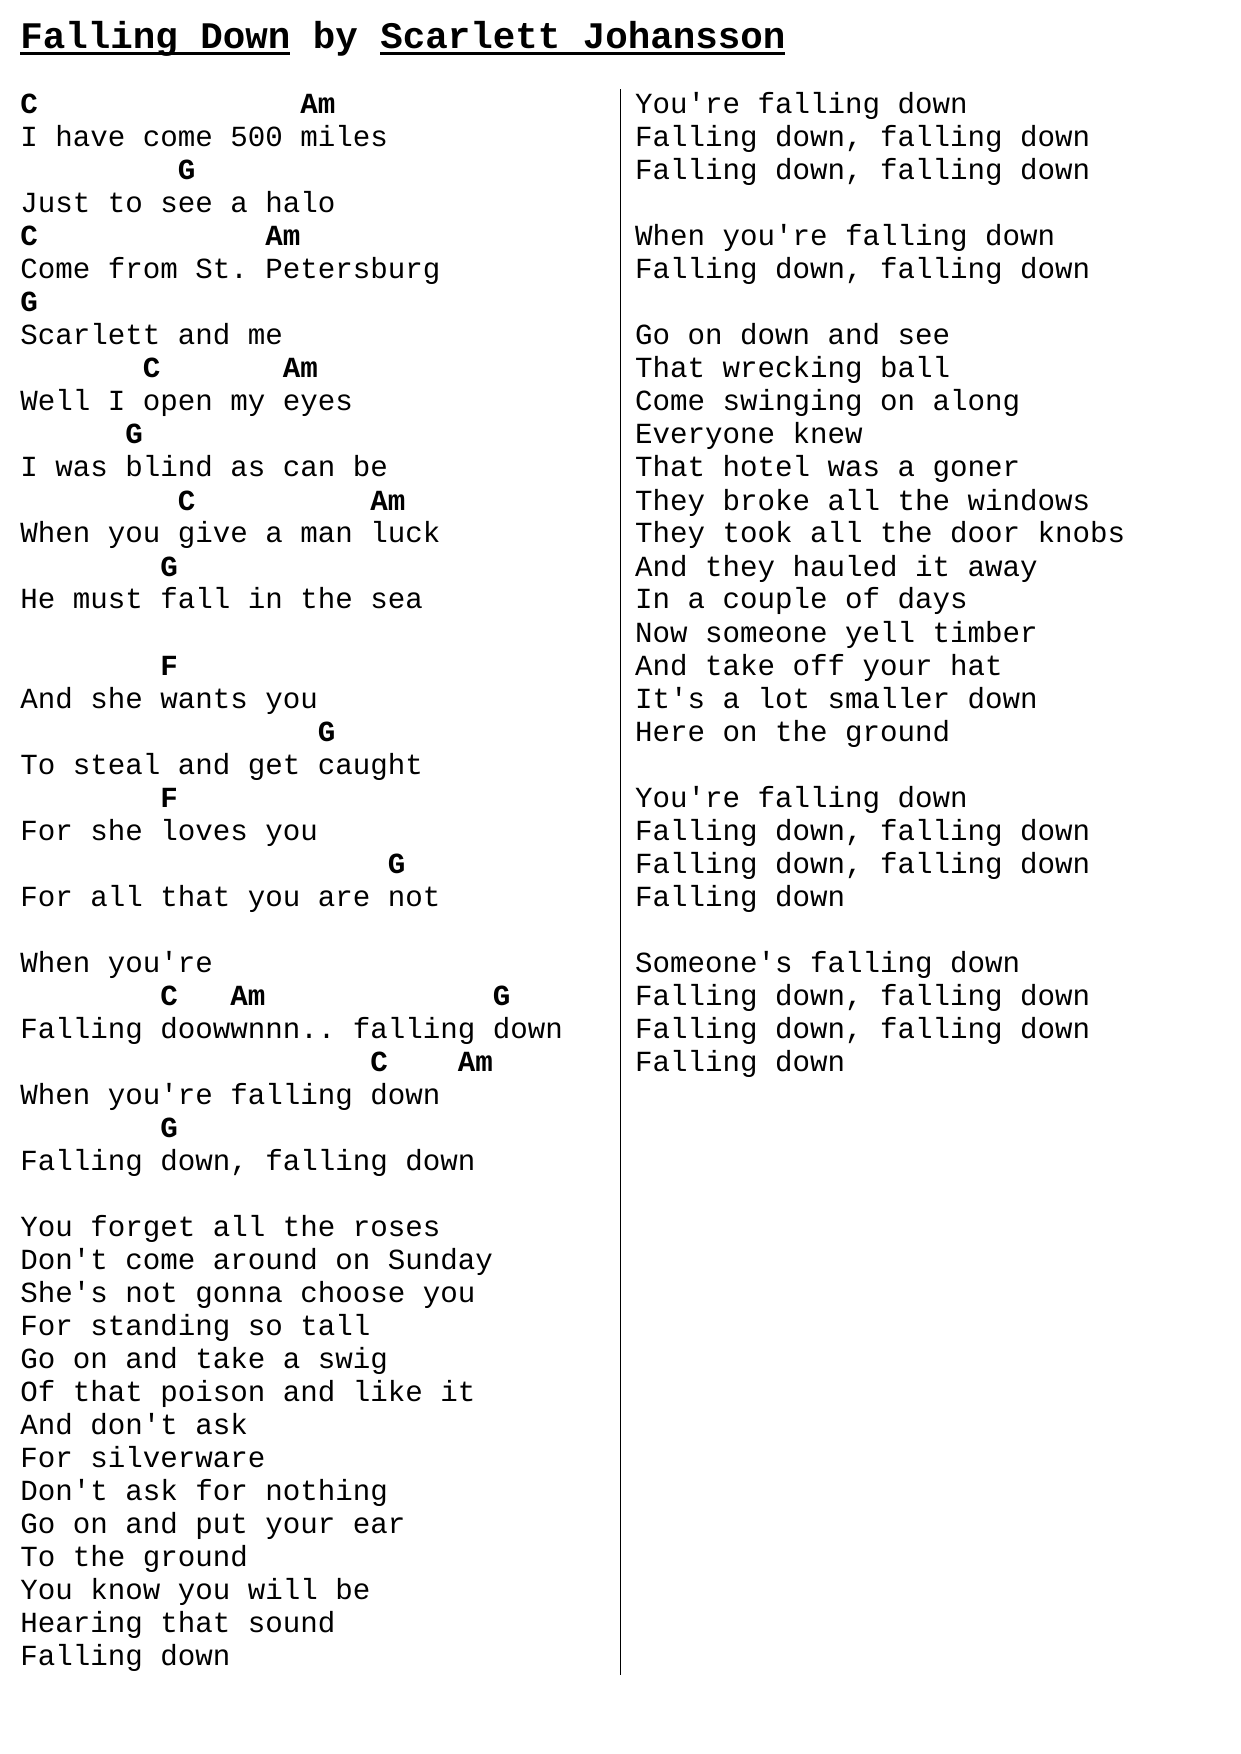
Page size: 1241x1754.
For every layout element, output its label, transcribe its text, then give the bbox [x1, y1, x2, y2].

text That hotel was a goner [635, 453, 1220, 486]
text Falling down, falling down [635, 849, 1220, 882]
text Everyone knew [635, 419, 1220, 453]
text Falling down, falling down [635, 254, 1220, 287]
text Go on down and see [635, 321, 1220, 353]
text Falling down, falling down [635, 122, 1220, 155]
text That wrecking ball [635, 353, 1220, 387]
text Falling Down by Scarlett Johansson [20, 18, 1220, 60]
text When you're falling down [20, 1080, 605, 1113]
text G [20, 287, 605, 321]
text G [20, 155, 605, 188]
text Well I open my eyes [20, 387, 605, 419]
text When you give a man luck [20, 519, 605, 552]
text For she loves you [20, 816, 605, 849]
text And don't ask [20, 1410, 605, 1443]
text For standing so tall [20, 1311, 605, 1344]
text C Am [20, 353, 605, 387]
text You know you will be [20, 1575, 605, 1608]
text Falling down, falling down [635, 1014, 1220, 1047]
text Falling down, falling down [635, 816, 1220, 849]
text You forget all the roses [20, 1212, 605, 1245]
text Falling down [635, 1047, 1220, 1080]
text G [20, 419, 605, 453]
text F [20, 783, 605, 816]
text G [20, 849, 605, 882]
text C Am [20, 89, 605, 122]
text I was blind as can be [20, 453, 605, 486]
text Don't ask for nothing [20, 1476, 605, 1509]
text And they hauled it away [635, 552, 1220, 585]
text Here on the ground [635, 717, 1220, 750]
text C Am [20, 221, 605, 254]
text C Am [20, 486, 605, 519]
text Scarlett and me [20, 321, 605, 353]
text Falling doowwnnn.. falling down [20, 1014, 605, 1047]
text Go on and take a swig [20, 1344, 605, 1377]
text F [20, 651, 605, 684]
text For silverware [20, 1443, 605, 1476]
text It's a lot smaller down [635, 684, 1220, 717]
text Falling down [635, 882, 1220, 915]
text When you're [20, 948, 605, 981]
text Now someone yell timber [635, 618, 1220, 651]
text She's not gonna choose you [20, 1278, 605, 1311]
text Hearing that sound [20, 1608, 605, 1641]
text You're falling down [635, 783, 1220, 816]
text He must fall in the sea [20, 585, 605, 618]
text Come swinging on along [635, 387, 1220, 419]
text Go on and put your ear [20, 1509, 605, 1542]
text Just to see a halo [20, 188, 605, 221]
text You're falling down [635, 89, 1220, 122]
text To the ground [20, 1542, 605, 1575]
text Of that poison and like it [20, 1377, 605, 1410]
text Don't come around on Sunday [20, 1245, 605, 1278]
text G [20, 552, 605, 585]
text They took all the door knobs [635, 519, 1220, 552]
text Falling down, falling down [635, 981, 1220, 1014]
text And she wants you [20, 684, 605, 717]
text Come from St. Petersburg [20, 254, 605, 287]
text I have come 500 miles [20, 122, 605, 155]
text For all that you are not [20, 882, 605, 915]
text To steal and get caught [20, 750, 605, 783]
text When you're falling down [635, 221, 1220, 254]
text C Am G [20, 981, 605, 1014]
text They broke all the windows [635, 486, 1220, 519]
text Falling down, falling down [20, 1146, 605, 1179]
text In a couple of days [635, 585, 1220, 618]
text And take off your hat [635, 651, 1220, 684]
text Someone's falling down [635, 948, 1220, 981]
text Falling down [20, 1641, 605, 1674]
text Falling down, falling down [635, 155, 1220, 188]
text C Am [20, 1047, 605, 1080]
text G [20, 717, 605, 750]
text G [20, 1113, 605, 1146]
